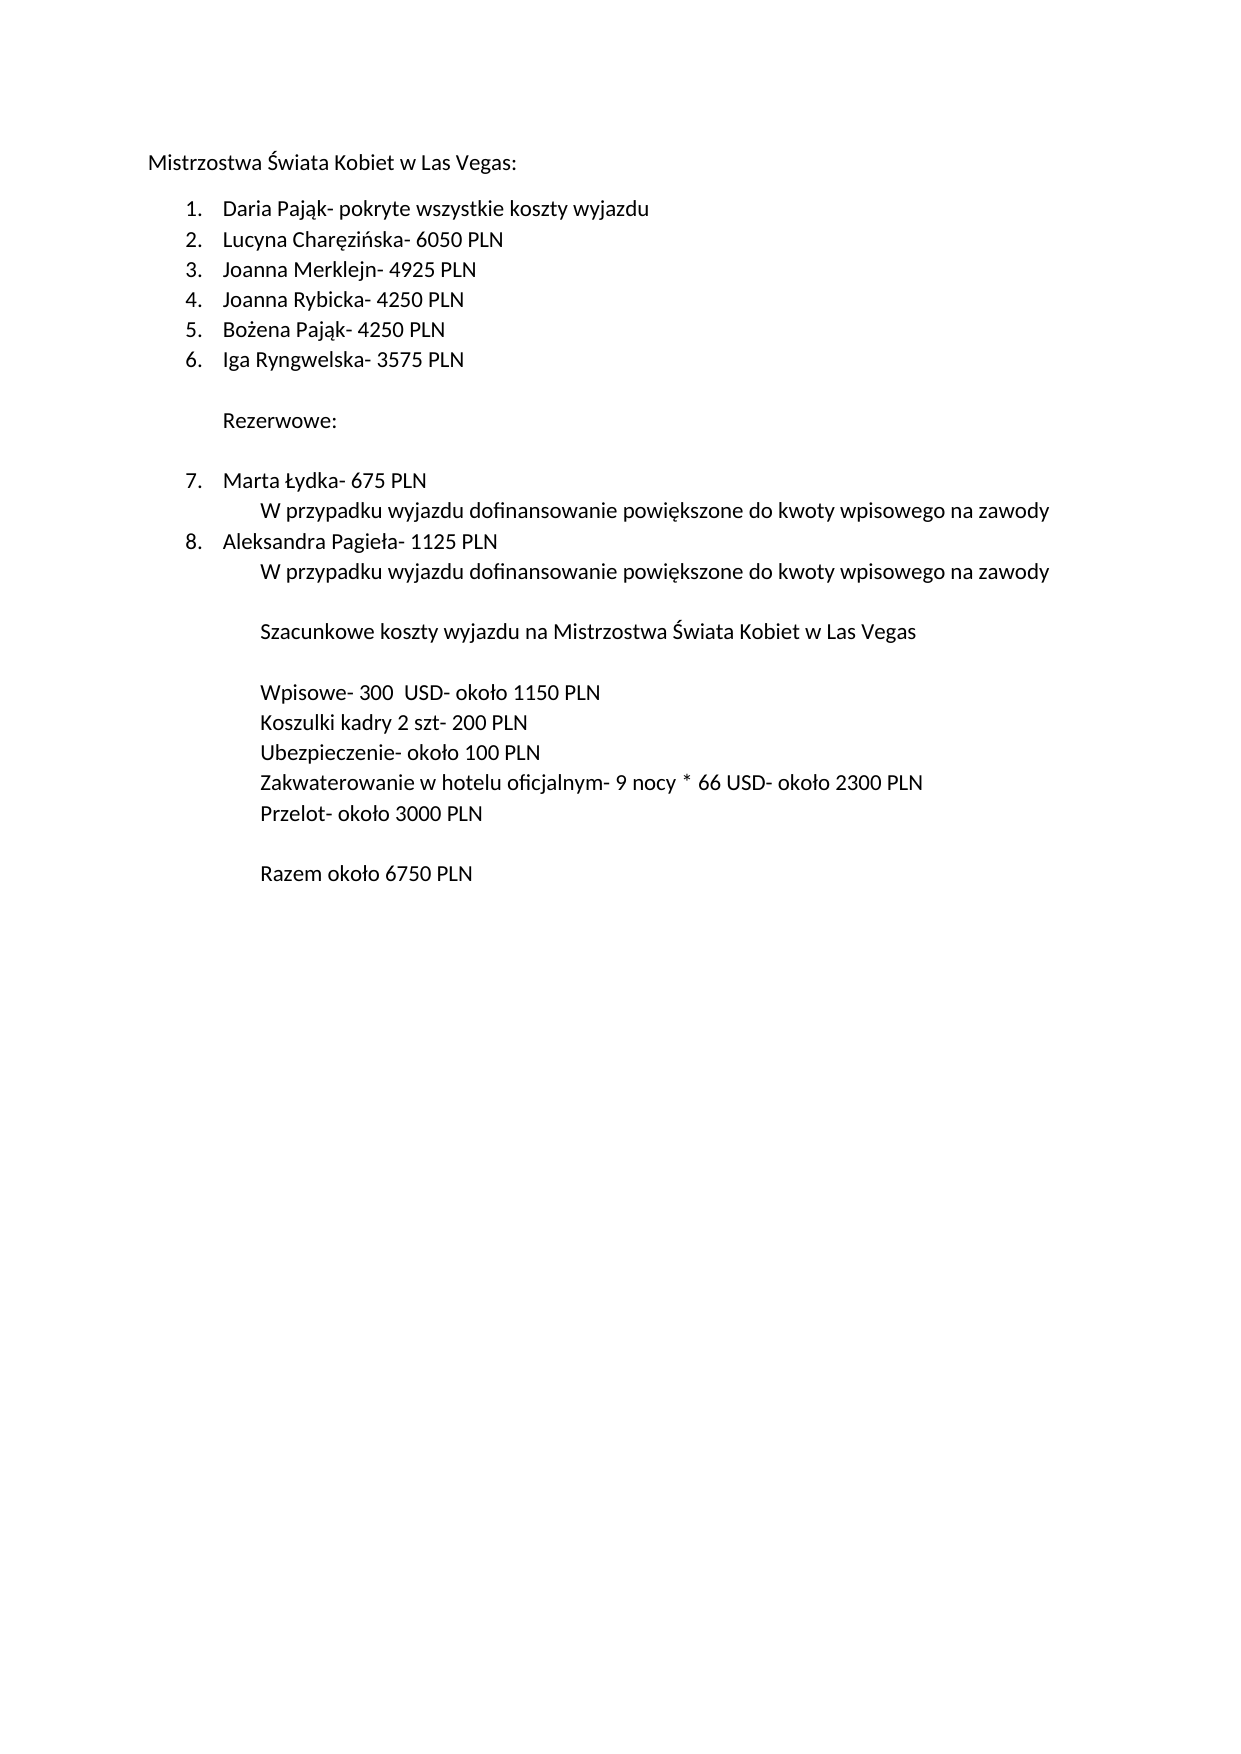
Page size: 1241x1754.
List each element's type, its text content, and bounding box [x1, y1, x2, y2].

list Iga Ryngwelska- 3575 PLN [185, 346, 1093, 373]
list Wpisowe- 300 USD- około 1150 PLN [260, 678, 1093, 706]
text Mistrzostwa Świata Kobiet w Las Vegas: [148, 148, 1093, 176]
list Lucyna Charęzińska- 6050 PLN [185, 225, 1093, 253]
list Rezerwowe: [223, 406, 1093, 434]
list Joanna Merklejn- 4925 PLN [185, 255, 1093, 283]
list Daria Pająk- pokryte wszystkie koszty wyjazdu [185, 194, 1093, 222]
list Koszulki kadry 2 szt- 200 PLN [260, 708, 1093, 736]
list Razem około 6750 PLN [260, 859, 1093, 887]
list Aleksandra Pagieła- 1125 PLN [185, 527, 1093, 555]
list Bożena Pająk- 4250 PLN [185, 315, 1093, 343]
list Zakwaterowanie w hotelu oficjalnym- 9 nocy * 66 USD- około 2300 PLN [260, 768, 1093, 796]
list Przelot- około 3000 PLN [260, 799, 1093, 827]
list Szacunkowe koszty wyjazdu na Mistrzostwa Świata Kobiet w Las Vegas [260, 617, 1093, 645]
list Ubezpieczenie- około 100 PLN [260, 738, 1093, 766]
list W przypadku wyjazdu dofinansowanie powiększone do kwoty wpisowego na zawody [260, 497, 1093, 524]
list Marta Łydka- 675 PLN [185, 466, 1093, 494]
list W przypadku wyjazdu dofinansowanie powiększone do kwoty wpisowego na zawody [260, 557, 1093, 585]
list Joanna Rybicka- 4250 PLN [185, 285, 1093, 313]
